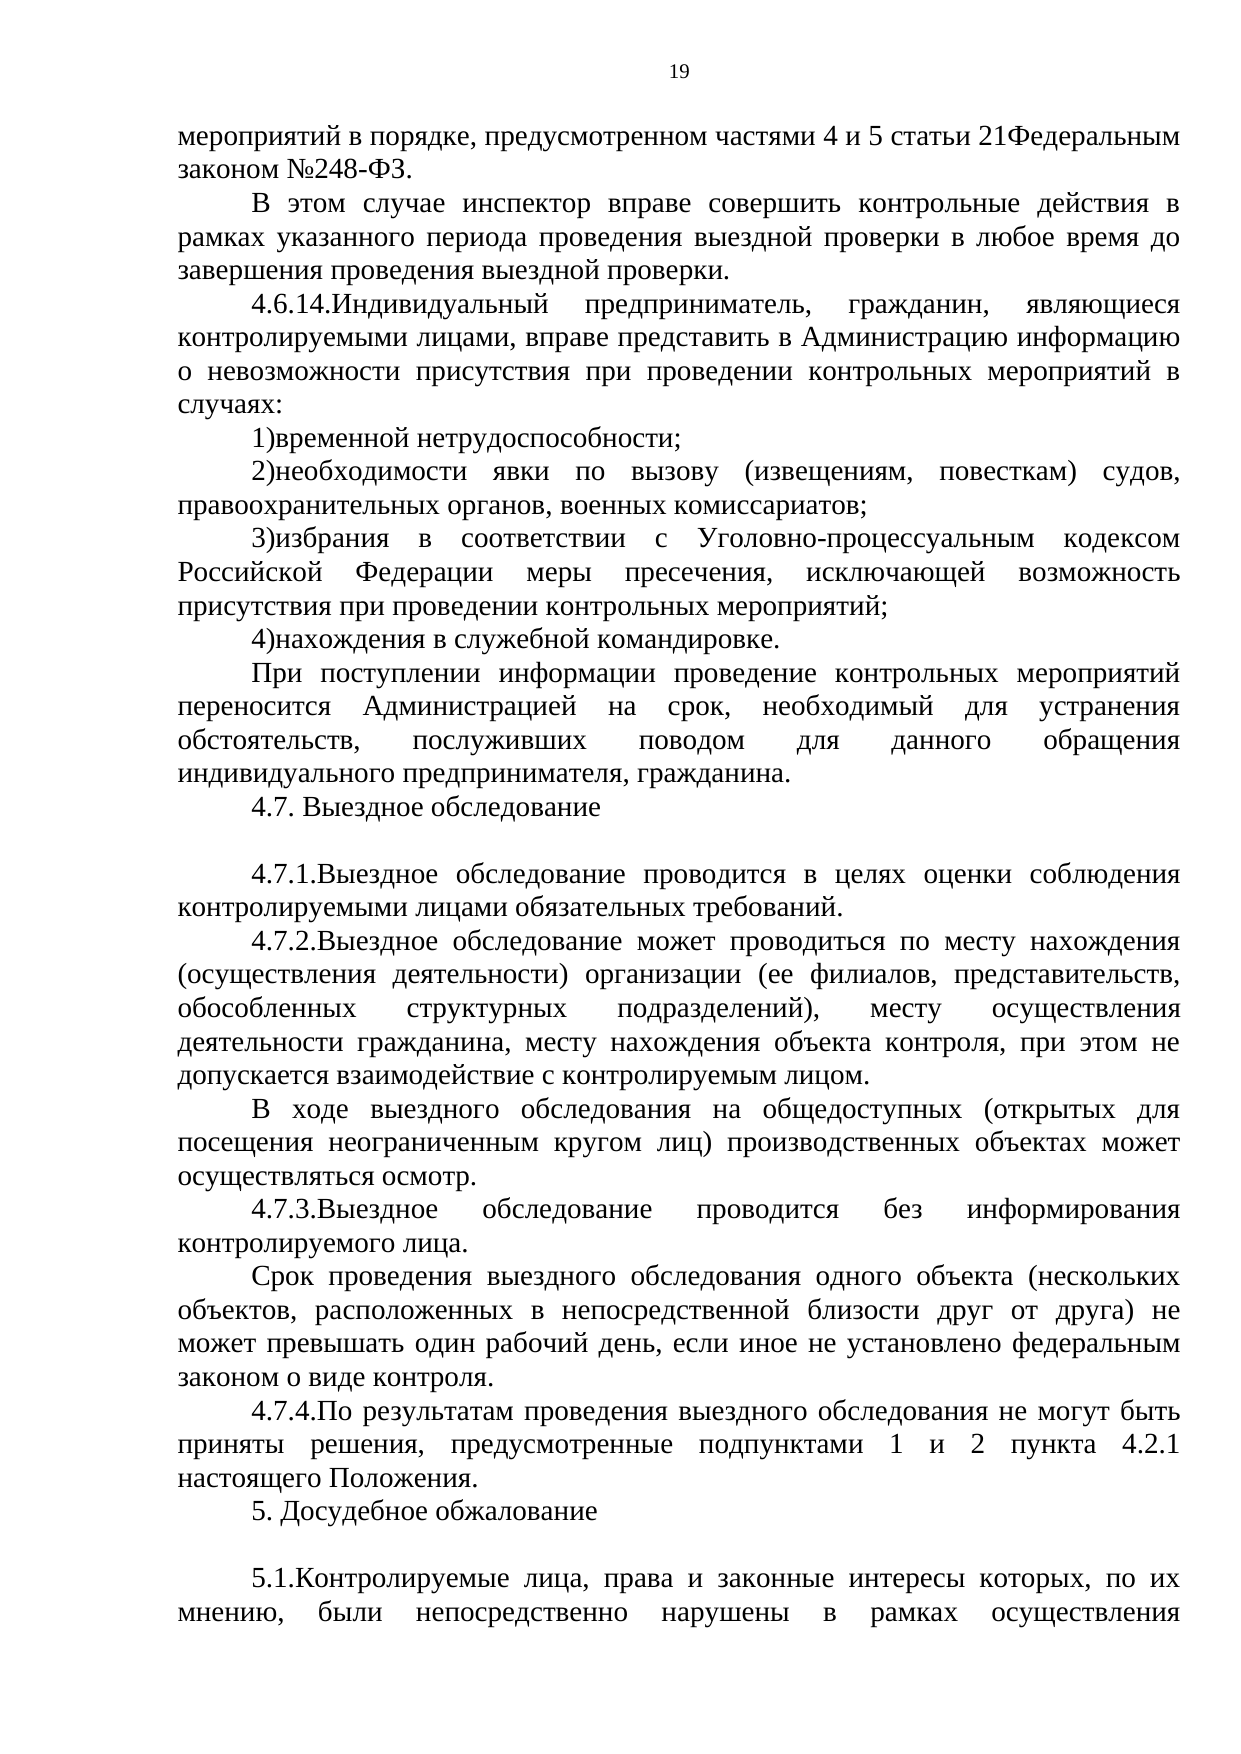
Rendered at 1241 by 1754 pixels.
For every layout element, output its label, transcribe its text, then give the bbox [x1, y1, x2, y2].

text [177, 118, 1181, 185]
text 4.7.2.Выездное обследование может проводиться по месту нахождения (осуществления деятельности) организации (ее филиалов, представительств, обособленных структурных подразделений), месту осуществления деятельности гражданина, месту нахождения объекта контроля, при этом не допускается взаимодействие с контролируемым лицом. [177, 923, 1181, 1091]
text 4.7. Выездное обследование [177, 789, 1181, 822]
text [177, 1560, 1181, 1627]
text В этом случае инспектор вправе совершить контрольные действия в рамках указанного периода проведения выездной проверки в любое время до завершения проведения выездной проверки. [177, 185, 1181, 286]
text Срок проведения выездного обследования одного объекта (нескольких объектов, расположенных в непосредственной близости друг от друга) не может превышать один рабочий день, если иное не установлено федеральным законом о виде контроля. [177, 1258, 1181, 1393]
text 4.7.4.По результатам проведения выездного обследования не могут быть приняты решения, предусмотренные подпунктами 1 и 2 пункта 4.2.1 настоящего Положения. [177, 1393, 1181, 1493]
text 5. Досудебное обжалование [177, 1493, 1181, 1527]
text 1)временной нетрудоспособности; [177, 420, 1181, 453]
text 4)нахождения в служебной командировке. [177, 621, 1181, 655]
text При поступлении информации проведение контрольных мероприятий переносится Администрацией на срок, необходимый для устранения обстоятельств, послуживших поводом для данного обращения индивидуального предпринимателя, гражданина. [177, 655, 1181, 789]
text 4.7.1.Выездное обследование проводится в целях оценки соблюдения контролируемыми лицами обязательных требований. [177, 856, 1181, 923]
text 4.6.14.Индивидуальный предприниматель, гражданин, являющиеся контролируемыми лицами, вправе представить в Администрацию информацию о невозможности присутствия при проведении контрольных мероприятий в случаях: [177, 286, 1181, 420]
text 3)избрания в соответствии с Уголовно-процессуальным кодексом Российской Федерации меры пресечения, исключающей возможность присутствия при проведении контрольных мероприятий; [177, 521, 1181, 621]
text В ходе выездного обследования на общедоступных (открытых для посещения неограниченным кругом лиц) производственных объектах может осуществляться осмотр. [177, 1091, 1181, 1191]
text 4.7.3.Выездное обследование проводится без информирования контролируемого лица. [177, 1191, 1181, 1258]
text 2)необходимости явки по вызову (извещениям, повесткам) судов, правоохранительных органов, военных комиссариатов; [177, 453, 1181, 521]
